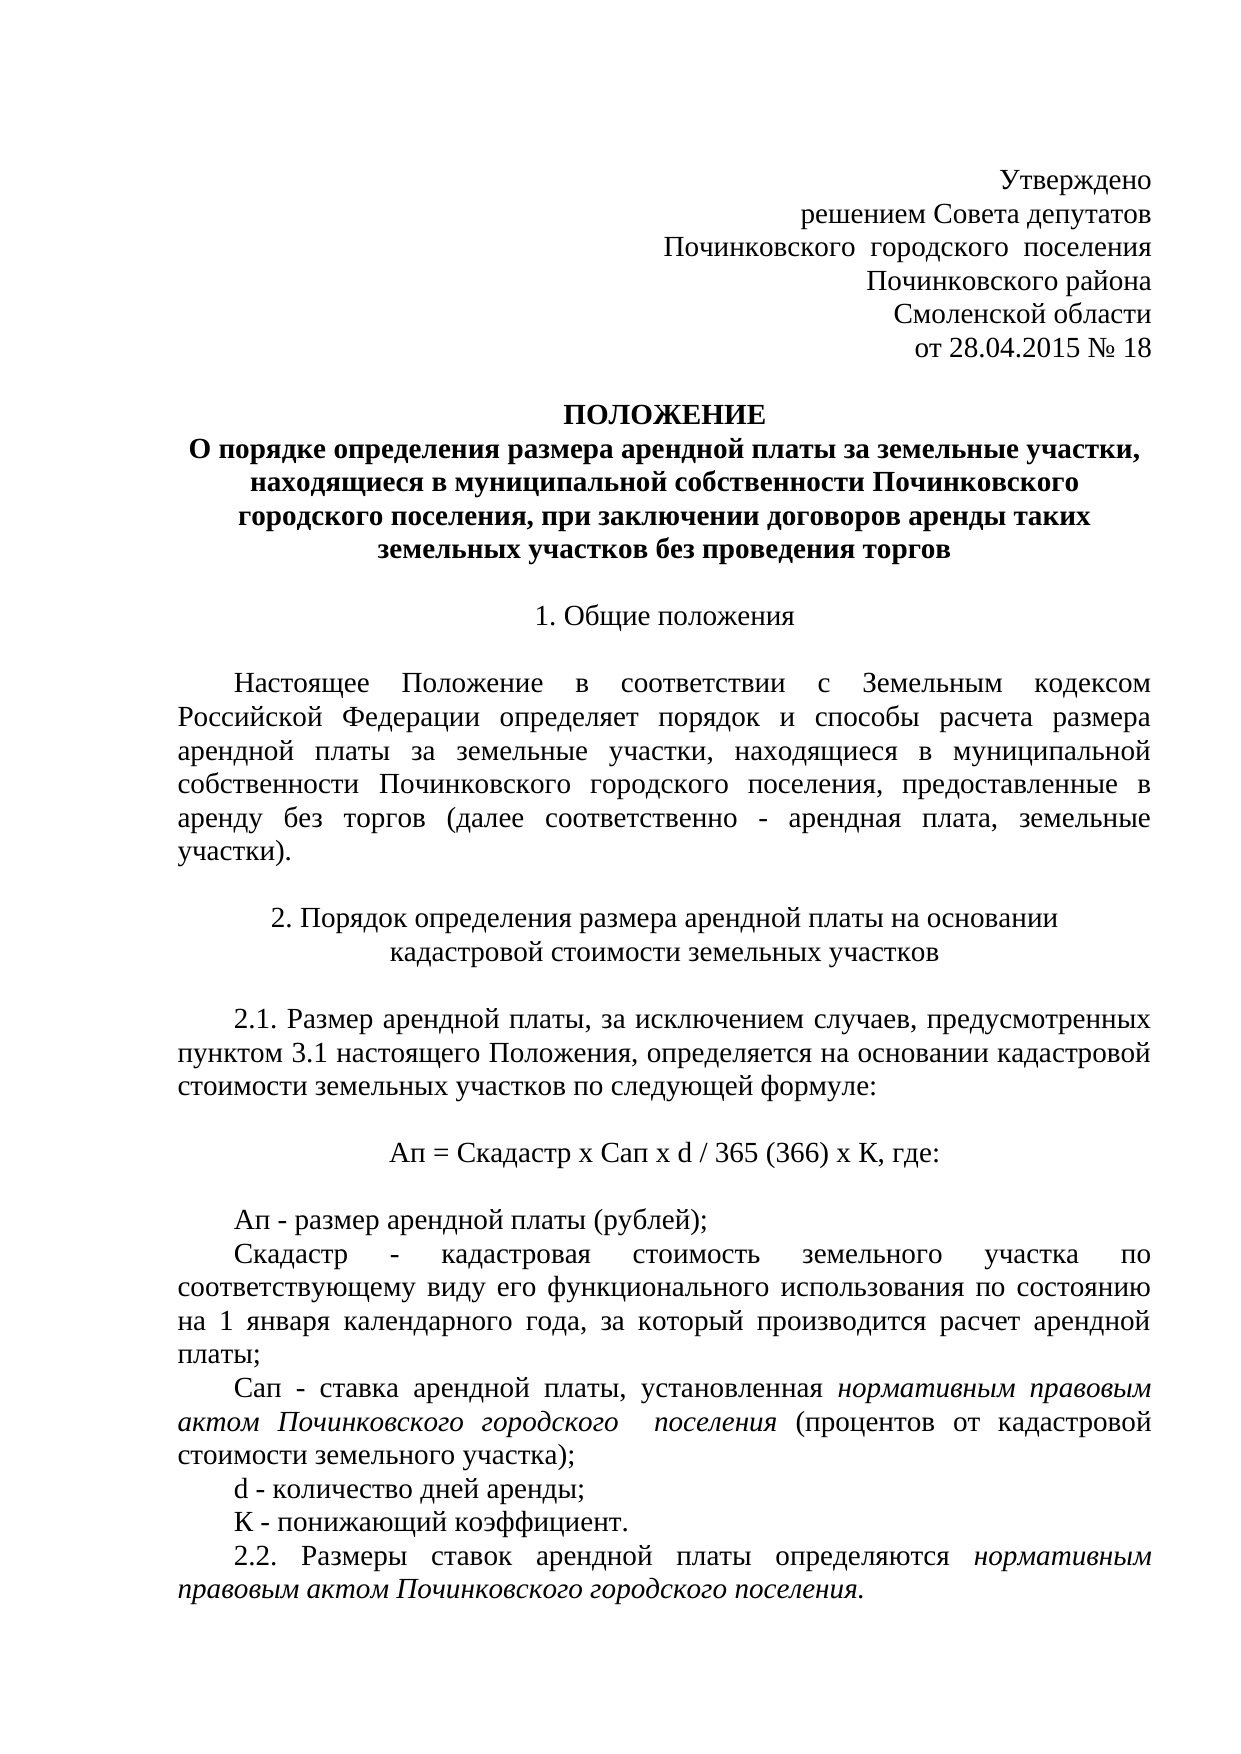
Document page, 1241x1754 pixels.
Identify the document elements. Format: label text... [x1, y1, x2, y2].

text Ап = Скадастр x Сап x d / 365 (366) x К, где: [177, 1135, 1152, 1169]
text Починковского района [177, 263, 1152, 297]
text ПОЛОЖЕНИЕ [177, 397, 1152, 431]
text 2.2. Размеры ставок арендной платы определяются нормативным правовым актом Починковского городского поселения. [177, 1538, 1152, 1605]
text решением Совета депутатов [177, 196, 1152, 229]
text Скадастр - кадастровая стоимость земельного участка по соответствующему виду его функционального использования по состоянию на 1 января календарного года, за который производится расчет арендной платы; [177, 1236, 1152, 1370]
text Ап - размер арендной платы (рублей); [177, 1202, 1152, 1236]
text 2.1. Размер арендной платы, за исключением случаев, предусмотренных пунктом 3.1 настоящего Положения, определяется на основании кадастровой стоимости земельных участков по следующей формуле: [177, 1001, 1152, 1102]
text О порядке определения размера арендной платы за земельные участки, находящиеся в муниципальной собственности Починковского городского поселения, при заключении договоров аренды таких земельных участков без проведения торгов [177, 431, 1152, 565]
text Смоленской области [177, 297, 1152, 330]
text d - количество дней аренды; [177, 1471, 1152, 1504]
text К - понижающий коэффициент. [177, 1504, 1152, 1538]
text кадастровой стоимости земельных участков [177, 934, 1152, 968]
text Утверждено [177, 162, 1152, 196]
text 2. Порядок определения размера арендной платы на основании [177, 901, 1152, 934]
text Настоящее Положение в соответствии с Земельным кодексом Российской Федерации определяет порядок и способы расчета размера арендной платы за земельные участки, находящиеся в муниципальной собственности Починковского городского поселения, предоставленные в аренду без торгов (далее соответственно - арендная плата, земельные участки). [177, 666, 1152, 867]
text Починковского городского поселения [177, 229, 1152, 263]
text Сап - ставка арендной платы, установленная нормативным правовым актом Починковского городского поселения (процентов от кадастровой стоимости земельного участка); [177, 1370, 1152, 1471]
text 1. Общие положения [177, 598, 1152, 632]
text от 28.04.2015 № 18 [177, 330, 1152, 364]
